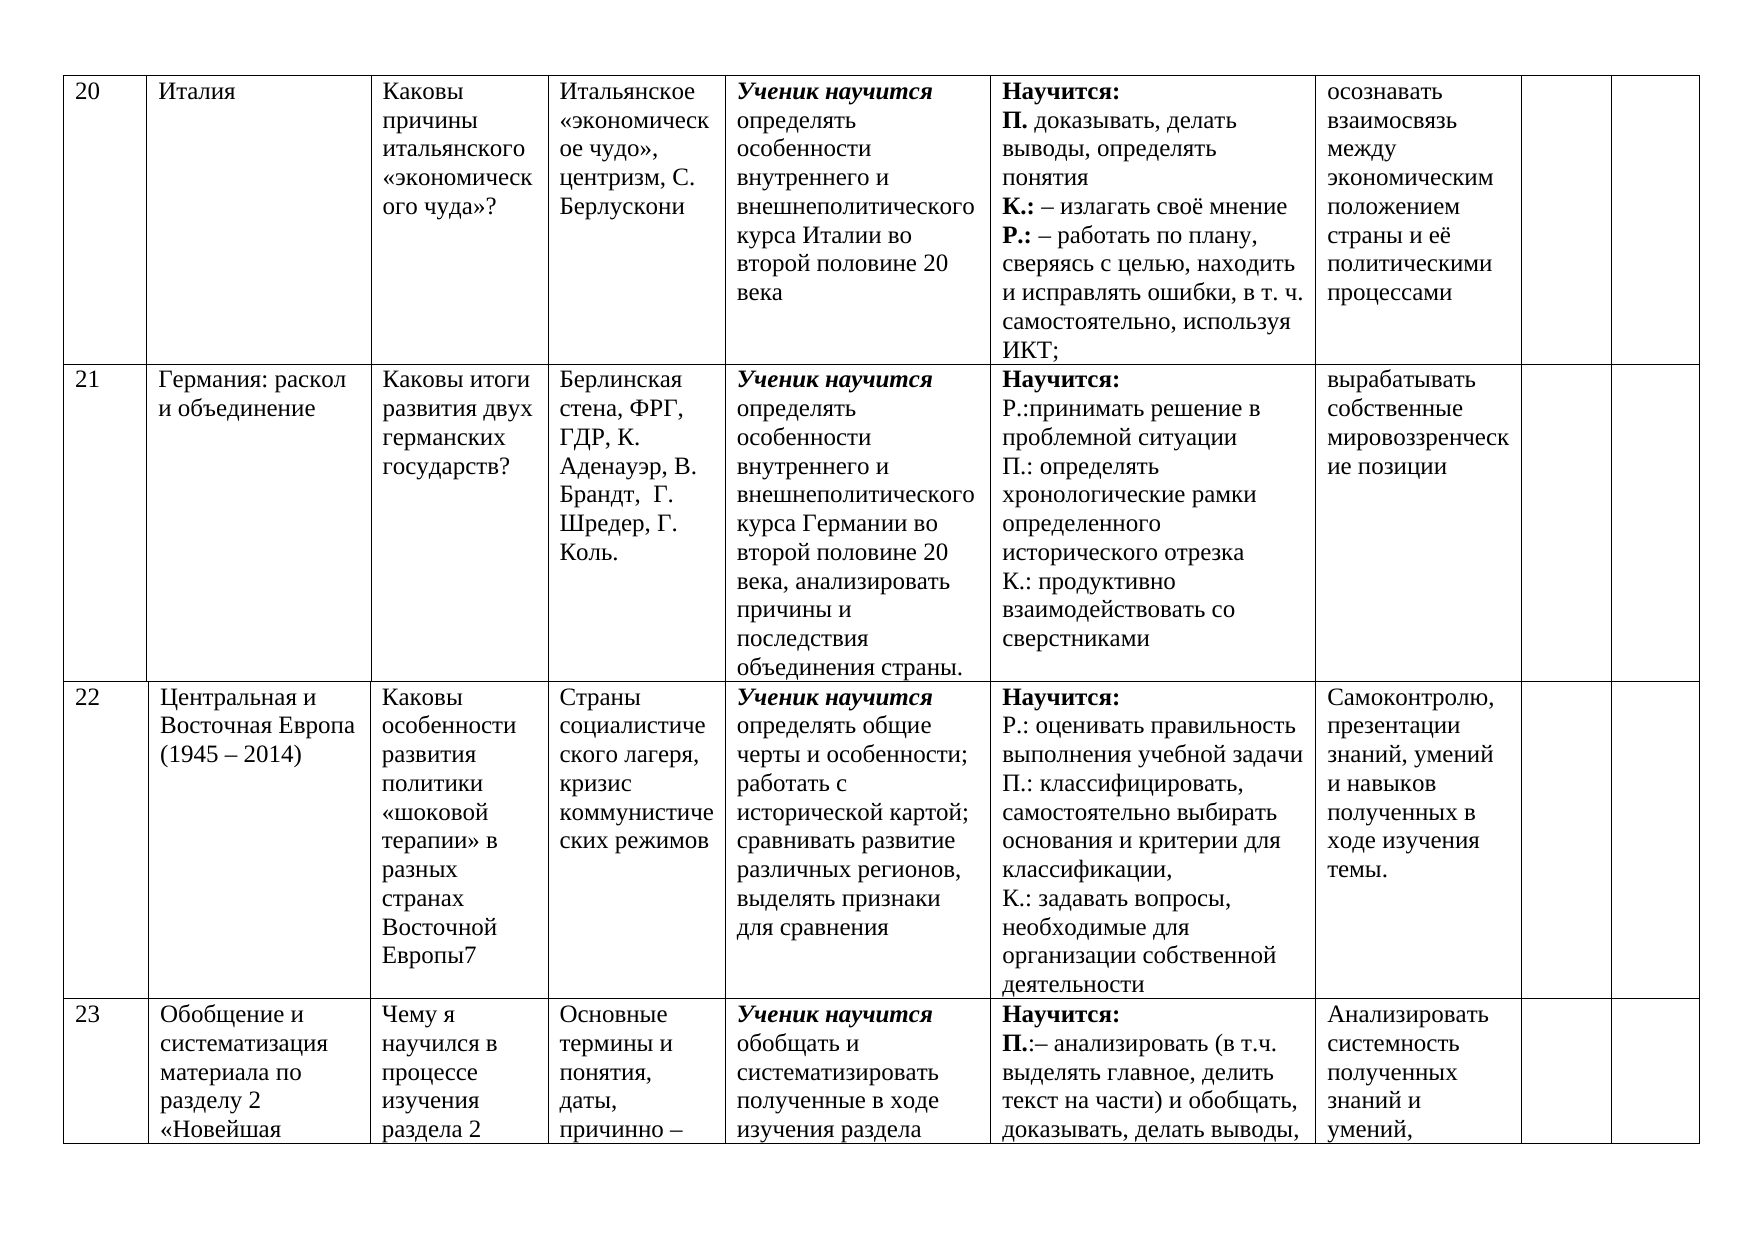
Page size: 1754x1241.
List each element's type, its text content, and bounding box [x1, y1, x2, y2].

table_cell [991, 999, 1315, 1143]
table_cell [549, 999, 725, 1143]
table_cell 23 [64, 999, 148, 1143]
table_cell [149, 999, 370, 1143]
table_cell 20 [64, 76, 146, 363]
table_cell [1522, 76, 1611, 363]
table_cell [1522, 365, 1611, 681]
table_cell вырабатывать собственные мировоззренческие позиции [1316, 365, 1521, 681]
table_cell Берлинская стена, ФРГ, ГДР, К. Аденауэр, В. Брандт, Г. Шредер, Г. Коль. [549, 365, 725, 681]
table_cell Научится: Р.:принимать решение в проблемной ситуации П.: определять хронологические рамки определенного исторического отрезка К.: продуктивно взаимодействовать со сверстниками [991, 365, 1315, 681]
table_cell 22 [64, 682, 148, 998]
table_cell [1522, 999, 1611, 1143]
table_cell [1612, 76, 1699, 363]
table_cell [371, 999, 548, 1143]
table_cell Германия: раскол и объединение [147, 365, 371, 681]
table_cell Самоконтролю, презентации знаний, умений и навыков полученных в ходе изучения темы. [1316, 682, 1521, 998]
table_cell Каковы итоги развития двух германских государств? [372, 365, 548, 681]
table_cell [1612, 365, 1699, 681]
table_cell Центральная и Восточная Европа (1945 – 2014) [149, 682, 370, 998]
table_cell Ученик научится определять общие черты и особенности; работать с исторической картой; сравнивать развитие различных регионов, выделять признаки для сравнения [726, 682, 990, 998]
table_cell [1316, 76, 1521, 363]
table_cell Италия [147, 76, 371, 363]
table_cell Каковы особенности развития политики «шоковой терапии» в разных странах Восточной Европы7 [371, 682, 548, 998]
table_cell [1522, 682, 1611, 998]
table_cell 21 [64, 365, 146, 681]
table_cell [1612, 682, 1699, 998]
table_cell Страны социалистического лагеря, кризис коммунистических режимов [549, 682, 725, 998]
table_cell Ученик научится определять особенности внутреннего и внешнеполитического курса Германии во второй половине 20 века, анализировать причины и последствия объединения страны. [726, 365, 990, 681]
table_cell Научится: П. доказывать, делать выводы, определять понятия К.: – излагать своё мнение Р.: – работать по плану, сверяясь с целью, находить и исправлять ошибки, в т. ч. самостоятельно, используя ИКТ; [991, 76, 1315, 363]
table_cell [1316, 999, 1521, 1143]
table_cell Итальянское «экономическое чудо», центризм, С. Берлускони [549, 76, 725, 363]
table_cell Научится: Р.: оценивать правильность выполнения учебной задачи П.: классифицировать, самостоятельно выбирать основания и критерии для классификации, К.: задавать вопросы, необходимые для организации собственной деятельности [991, 682, 1315, 998]
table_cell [726, 999, 990, 1143]
table_cell [1612, 999, 1699, 1143]
table_cell Ученик научится определять особенности внутреннего и внешнеполитического курса Италии во второй половине 20 века [726, 76, 990, 363]
table_cell Каковы причины итальянского «экономического чуда»? [372, 76, 548, 363]
